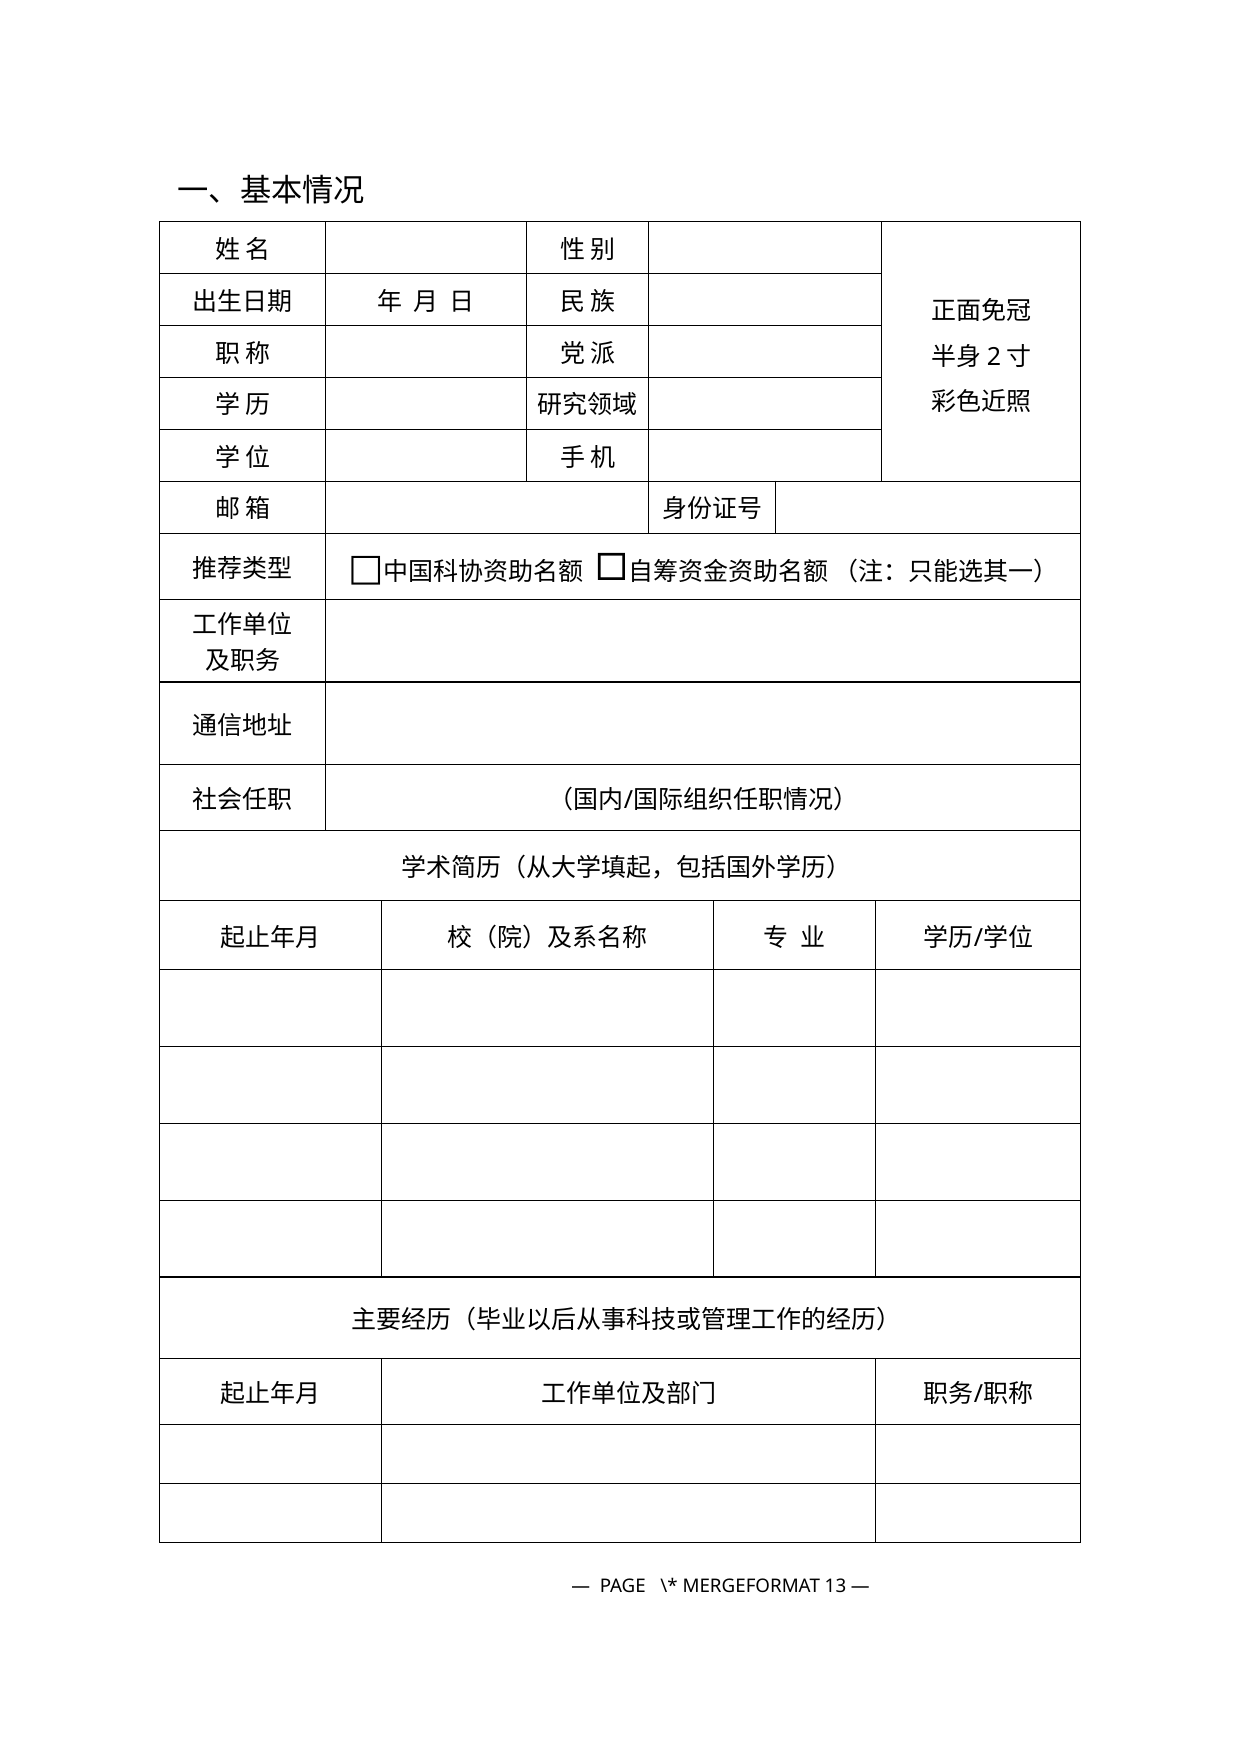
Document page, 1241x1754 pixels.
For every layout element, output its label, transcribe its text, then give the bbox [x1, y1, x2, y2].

table_cell 推荐类型 [160, 534, 325, 599]
table_cell [382, 1124, 713, 1200]
table_cell [326, 600, 1080, 681]
table_cell 专 业 [714, 901, 875, 969]
table_header 姓 名 [160, 222, 325, 273]
table_header 性 别 [527, 222, 648, 273]
table_cell 校（院）及系名称 [382, 901, 713, 969]
table_cell 民 族 [527, 274, 648, 325]
table_cell 党 派 [527, 326, 648, 377]
text 一、基本情况 [177, 156, 1063, 221]
table_cell [714, 970, 875, 1046]
table_cell [876, 1484, 1080, 1542]
table_cell [326, 378, 526, 429]
table_cell [649, 378, 881, 429]
table_cell 起止年月 [160, 1359, 381, 1424]
table_cell [876, 1124, 1080, 1200]
table_cell 学 历 [160, 378, 325, 429]
table_cell 主要经历（毕业以后从事科技或管理工作的经历） [160, 1278, 1080, 1358]
table_cell □中国科协资助名额 自筹资金资助名额 （注：只能选其一） [326, 534, 1080, 599]
table_cell [876, 1047, 1080, 1123]
table_cell [714, 1201, 875, 1276]
table_cell [876, 1201, 1080, 1276]
table_cell [326, 683, 1080, 764]
table_cell [714, 1047, 875, 1123]
table_cell 学 位 [160, 430, 325, 481]
table_cell 学历/学位 [876, 901, 1080, 969]
table_cell 工作单位及部门 [382, 1359, 875, 1424]
table_cell 年 月 日 [326, 274, 526, 325]
table_cell [382, 1201, 713, 1276]
table_cell [382, 1425, 875, 1483]
table_header [326, 222, 526, 273]
table_header [649, 222, 881, 273]
table_cell [160, 1201, 381, 1276]
table_cell 邮 箱 [160, 482, 325, 533]
table_cell [160, 970, 381, 1046]
table_cell [326, 326, 526, 377]
table_cell 通信地址 [160, 683, 325, 764]
table_cell 学术简历（从大学填起，包括国外学历） [160, 831, 1080, 900]
table_cell [649, 430, 881, 481]
table_cell [326, 482, 648, 533]
table_cell [382, 1484, 875, 1542]
table_cell [160, 1124, 381, 1200]
table_cell 手 机 [527, 430, 648, 481]
table_cell 研究领域 [527, 378, 648, 429]
table_cell 出生日期 [160, 274, 325, 325]
table_cell 职 称 [160, 326, 325, 377]
table_cell 社会任职 [160, 765, 325, 830]
table_cell [382, 1047, 713, 1123]
table_cell [876, 970, 1080, 1046]
table_cell （国内/国际组织任职情况） [326, 765, 1080, 830]
table_cell [160, 1425, 381, 1483]
table_cell [649, 326, 881, 377]
table_cell [776, 482, 1080, 533]
table_cell [160, 1047, 381, 1123]
table_cell 起止年月 [160, 901, 381, 969]
table_cell 身份证号 [649, 482, 775, 533]
table_cell [649, 274, 881, 325]
table_cell [876, 1425, 1080, 1483]
table_cell 工作单位 及职务 [160, 600, 325, 681]
table_cell [714, 1124, 875, 1200]
table_cell [160, 1484, 381, 1542]
table_cell 职务/职称 [876, 1359, 1080, 1424]
table_header 正面免冠 半身2寸 彩色近照 [882, 222, 1080, 481]
table_cell [382, 970, 713, 1046]
table_cell [326, 430, 526, 481]
